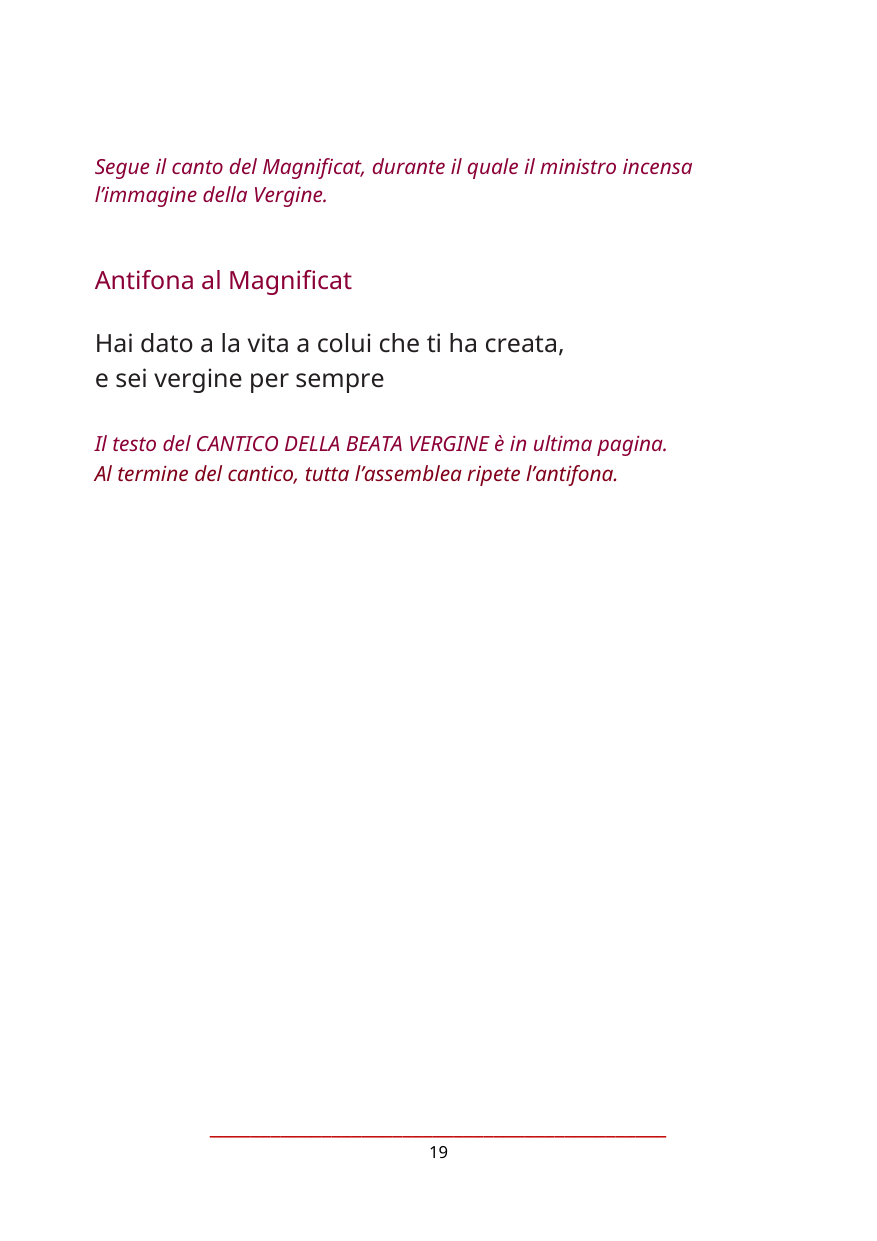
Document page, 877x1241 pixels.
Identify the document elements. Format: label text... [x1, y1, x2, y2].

text Hai dato a la vita a colui che ti ha creata, [94, 326, 774, 360]
text Al termine del cantico, tutta l’assemblea ripete l’antifona. [94, 459, 774, 488]
text e sei vergine per sempre [94, 360, 774, 394]
text Antifona al Magnificat [94, 262, 774, 297]
text Il testo del CANTICO DELLA BEATA VERGINE è in ultima pagina. [94, 429, 774, 457]
text Segue il canto del Magnificat, durante il quale il ministro incensa l’immagine della Vergine. [94, 152, 774, 209]
